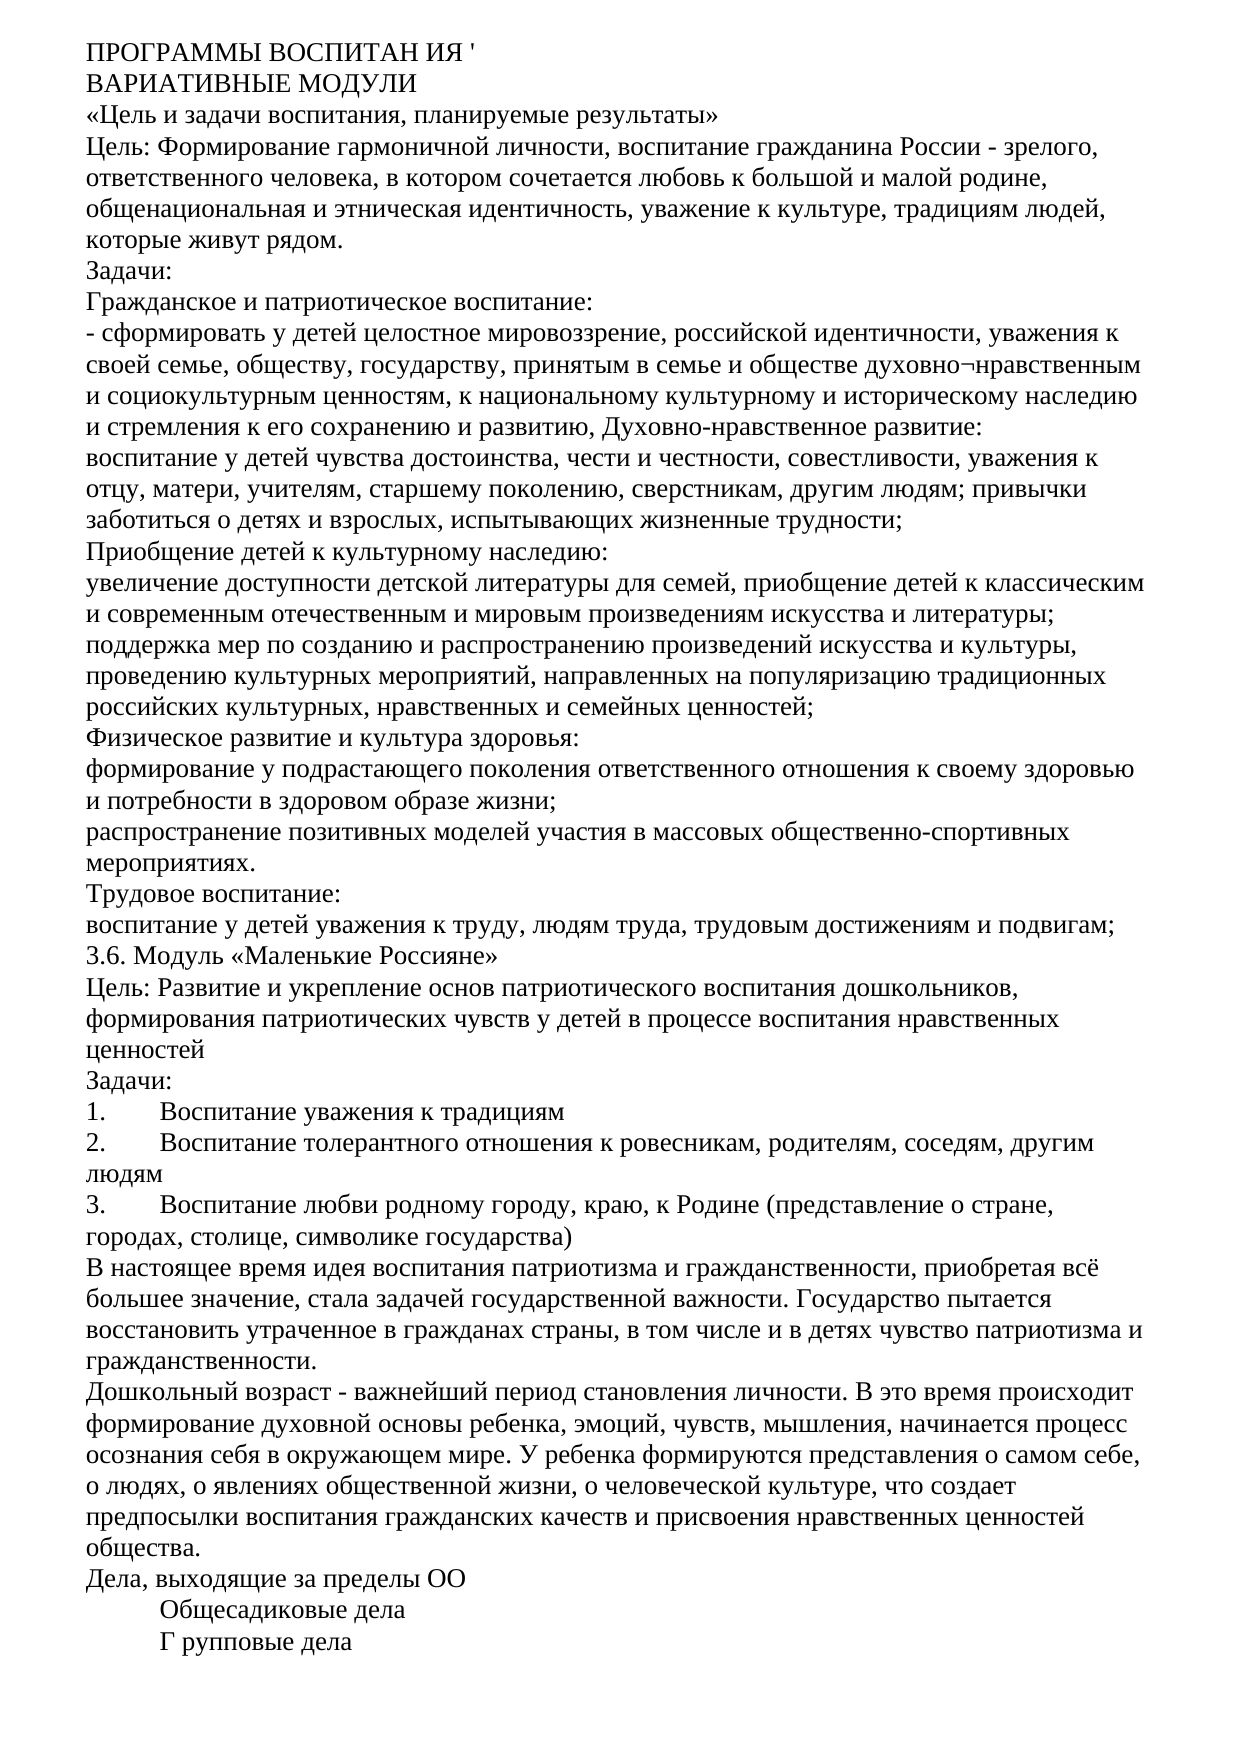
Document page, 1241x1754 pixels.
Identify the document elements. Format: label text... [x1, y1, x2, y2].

text Общесадиковые дела [86, 1593, 1148, 1625]
text Физическое развитие и культура здоровья: [86, 721, 1148, 753]
text 3.6. Модуль «Маленькие Россияне» [86, 939, 1148, 971]
text ВАРИАТИВНЫЕ МОДУЛИ [86, 67, 1148, 98]
text Г рупповые дела [86, 1625, 1148, 1656]
text 2. Воспитание толерантного отношения к ровесникам, родителям, соседям, другим людям [86, 1126, 1148, 1189]
text воспитание у детей уважения к труду, людям труда, трудовым достижениям и подвигам; [86, 908, 1148, 939]
text Приобщение детей к культурному наследию: [86, 534, 1148, 566]
text ПРОГРАММЫ ВОСПИТАН ИЯ ' [86, 36, 1148, 67]
text поддержка мер по созданию и распространению произведений искусства и культуры, проведению культурных мероприятий, направленных на популяризацию традиционных российских культурных, нравственных и семейных ценностей; [86, 628, 1148, 721]
text 3. Воспитание любви родному городу, краю, к Родине (представление о стране, городах, столице, символике государства) [86, 1189, 1148, 1251]
text Дошкольный возраст - важнейший период становления личности. В это время происходит формирование духовной основы ребенка, эмоций, чувств, мышления, начинается процесс осознания себя в окружающем мире. У ребенка формируются представления о самом себе, о людях, о явлениях общественной жизни, о человеческой культуре, что создает предпосылки воспитания гражданских качеств и присвоения нравственных ценностей общества. [86, 1376, 1148, 1562]
text Задачи: [86, 254, 1148, 285]
text увеличение доступности детской литературы для семей, приобщение детей к классическим и современным отечественным и мировым произведениям искусства и литературы; [86, 566, 1148, 628]
text Цель: Развитие и укрепление основ патриотического воспитания дошкольников, формирования патриотических чувств у детей в процессе воспитания нравственных ценностей [86, 971, 1148, 1064]
text Гражданское и патриотическое воспитание: [86, 285, 1148, 317]
text В настоящее время идея воспитания патриотизма и гражданственности, приобретая всё большее значение, стала задачей государственной важности. Государство пытается восстановить утраченное в гражданах страны, в том числе и в детях чувство патриотизма и гражданственности. [86, 1251, 1148, 1376]
text формирование у подрастающего поколения ответственного отношения к своему здоровью и потребности в здоровом образе жизни; [86, 753, 1148, 815]
text воспитание у детей чувства достоинства, чести и честности, совестливости, уважения к отцу, матери, учителям, старшему поколению, сверстникам, другим людям; привычки заботиться о детях и взрослых, испытывающих жизненные трудности; [86, 441, 1148, 534]
text распространение позитивных моделей участия в массовых общественно-спортивных мероприятиях. [86, 815, 1148, 877]
text «Цель и задачи воспитания, планируемые результаты» [86, 98, 1148, 130]
text 1. Воспитание уважения к традициям [86, 1095, 1148, 1126]
text Трудовое воспитание: [86, 877, 1148, 908]
text Дела, выходящие за пределы ОО [86, 1562, 1148, 1593]
text Цель: Формирование гармоничной личности, воспитание гражданина России - зрелого, ответственного человека, в котором сочетается любовь к большой и малой родине, общенациональная и этническая идентичность, уважение к культуре, традициям людей, которые живут рядом. [86, 130, 1148, 254]
text Задачи: [86, 1064, 1148, 1095]
text - сформировать у детей целостное мировоззрение, российской идентичности, уважения к своей семье, обществу, государству, принятым в семье и обществе духовно¬нравственным и социокультурным ценностям, к национальному культурному и историческому наследию и стремления к его сохранению и развитию, Духовно-нравственное развитие: [86, 317, 1148, 441]
